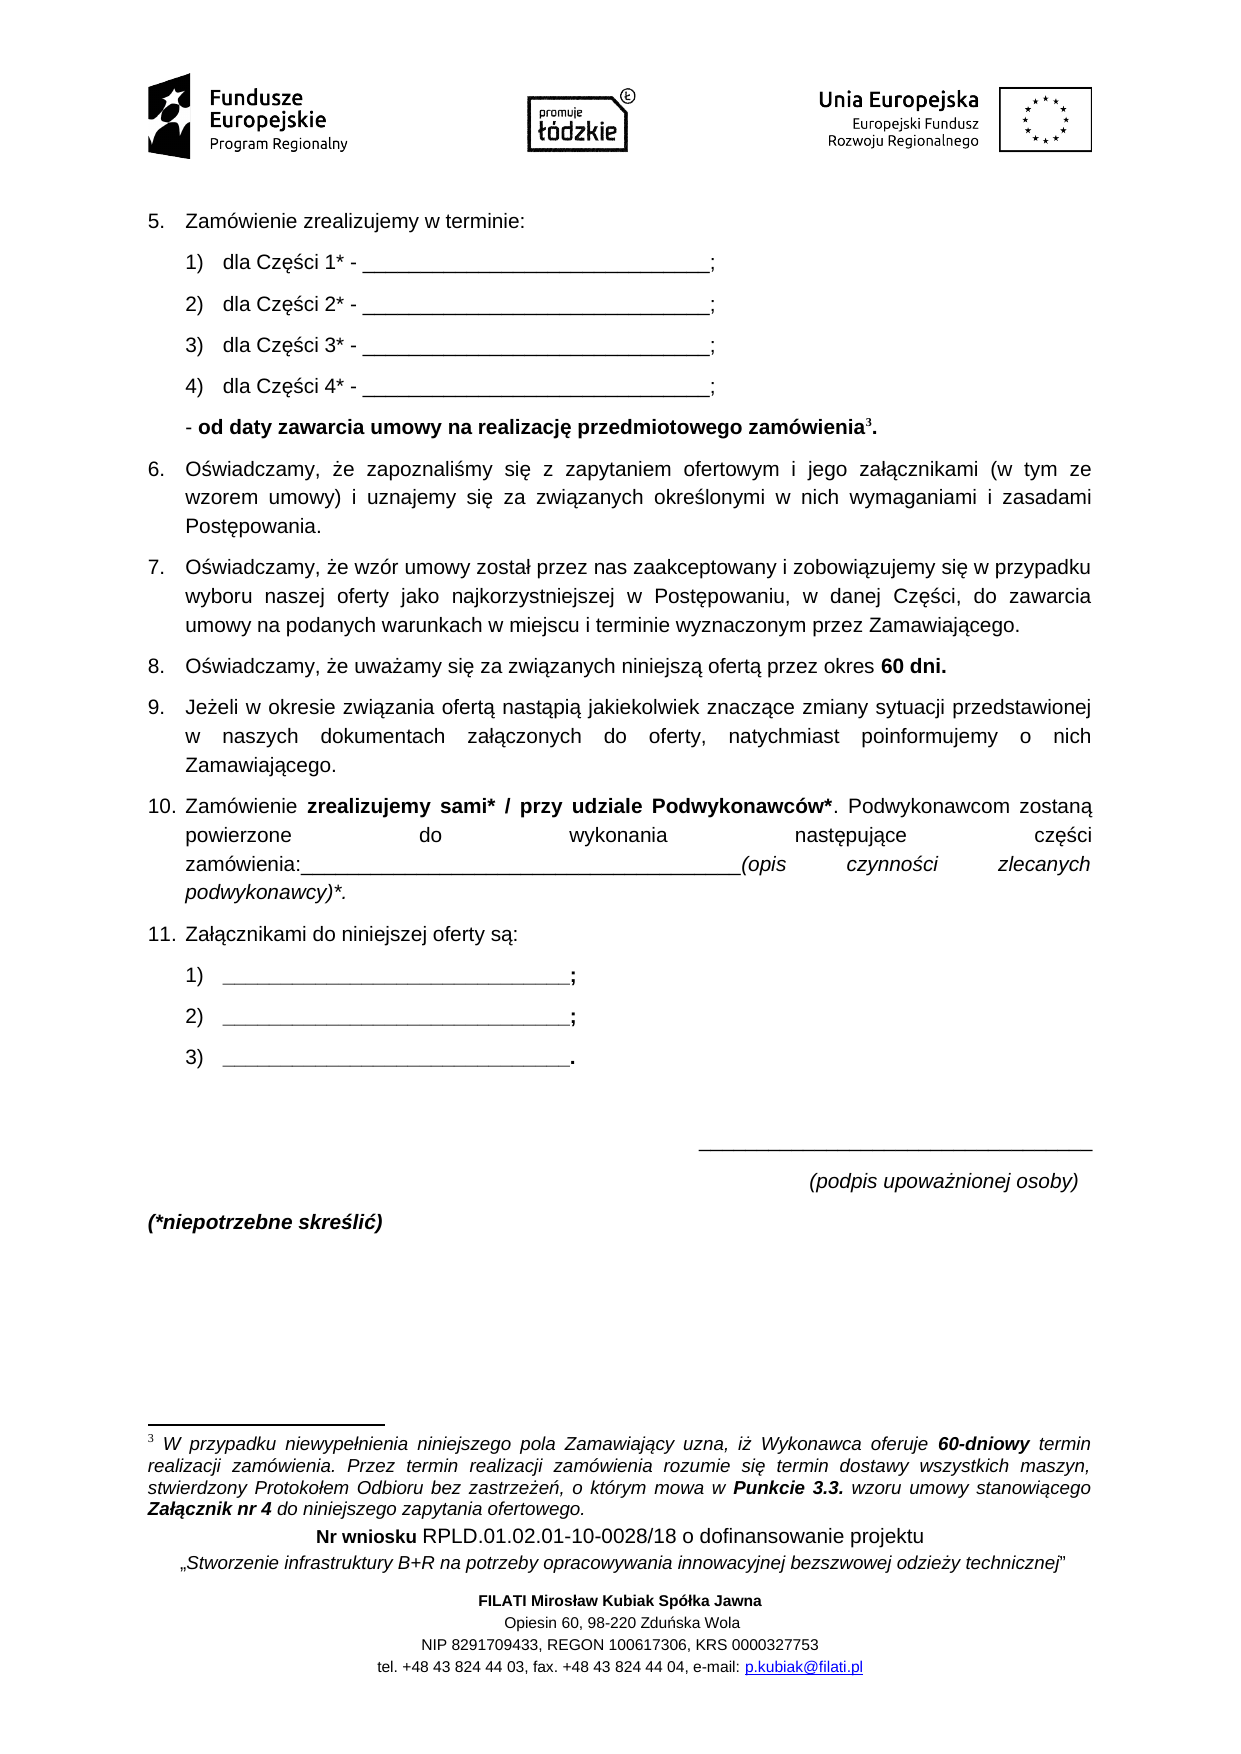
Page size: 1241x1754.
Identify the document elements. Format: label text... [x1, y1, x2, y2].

picture [148, 73, 1092, 159]
text (podpis upoważnionej osoby) [148, 1169, 1093, 1193]
list dla Części 2* - ______________________________; [185, 291, 1093, 315]
list dla Części 1* - ______________________________; [185, 250, 1093, 274]
list Oświadczamy, że zapoznaliśmy się z zapytaniem ofertowym i jego załącznikami (w tym ze wzorem umowy) i uznajemy się za związanych określonymi w nich wymaganiami i zasadami Postępowania. [148, 456, 1093, 538]
list Jeżeli w okresie związania ofertą nastąpią jakiekolwiek znaczące zmiany sytuacji przedstawionej w naszych dokumentach załączonych do oferty, natychmiast poinformujemy o nich Zamawiającego. [148, 695, 1093, 777]
list dla Części 3* - ______________________________; [185, 333, 1093, 357]
list ______________________________; [185, 1004, 1093, 1028]
text - od daty zawarcia umowy na realizację przedmiotowego zamówienia. [185, 415, 1093, 439]
list ______________________________. [185, 1045, 1093, 1069]
list Zamówienie zrealizujemy w terminie: [148, 209, 1093, 233]
list Oświadczamy, że uważamy się za związanych niniejszą ofertą przez okres 60 dni. [148, 654, 1093, 678]
list Zamówienie zrealizujemy sami* / przy udziale Podwykonawców*. Podwykonawcom zostaną powierzone do wykonania następujące części zamówienia:______________________________________(opis czynności zlecanych podwykonawcy)*. [148, 794, 1093, 904]
list Załącznikami do niniejszej oferty są: [148, 921, 1093, 945]
text (*niepotrzebne skreślić) [148, 1210, 1093, 1234]
text __________________________________ [148, 1128, 1093, 1152]
list ______________________________; [185, 963, 1093, 987]
list Oświadczamy, że wzór umowy został przez nas zaakceptowany i zobowiązujemy się w przypadku wyboru naszej oferty jako najkorzystniejszej w Postępowaniu, w danej Części, do zawarcia umowy na podanych warunkach w miejscu i terminie wyznaczonym przez Zamawiającego. [148, 555, 1093, 637]
list dla Części 4* - ______________________________; [185, 374, 1093, 398]
